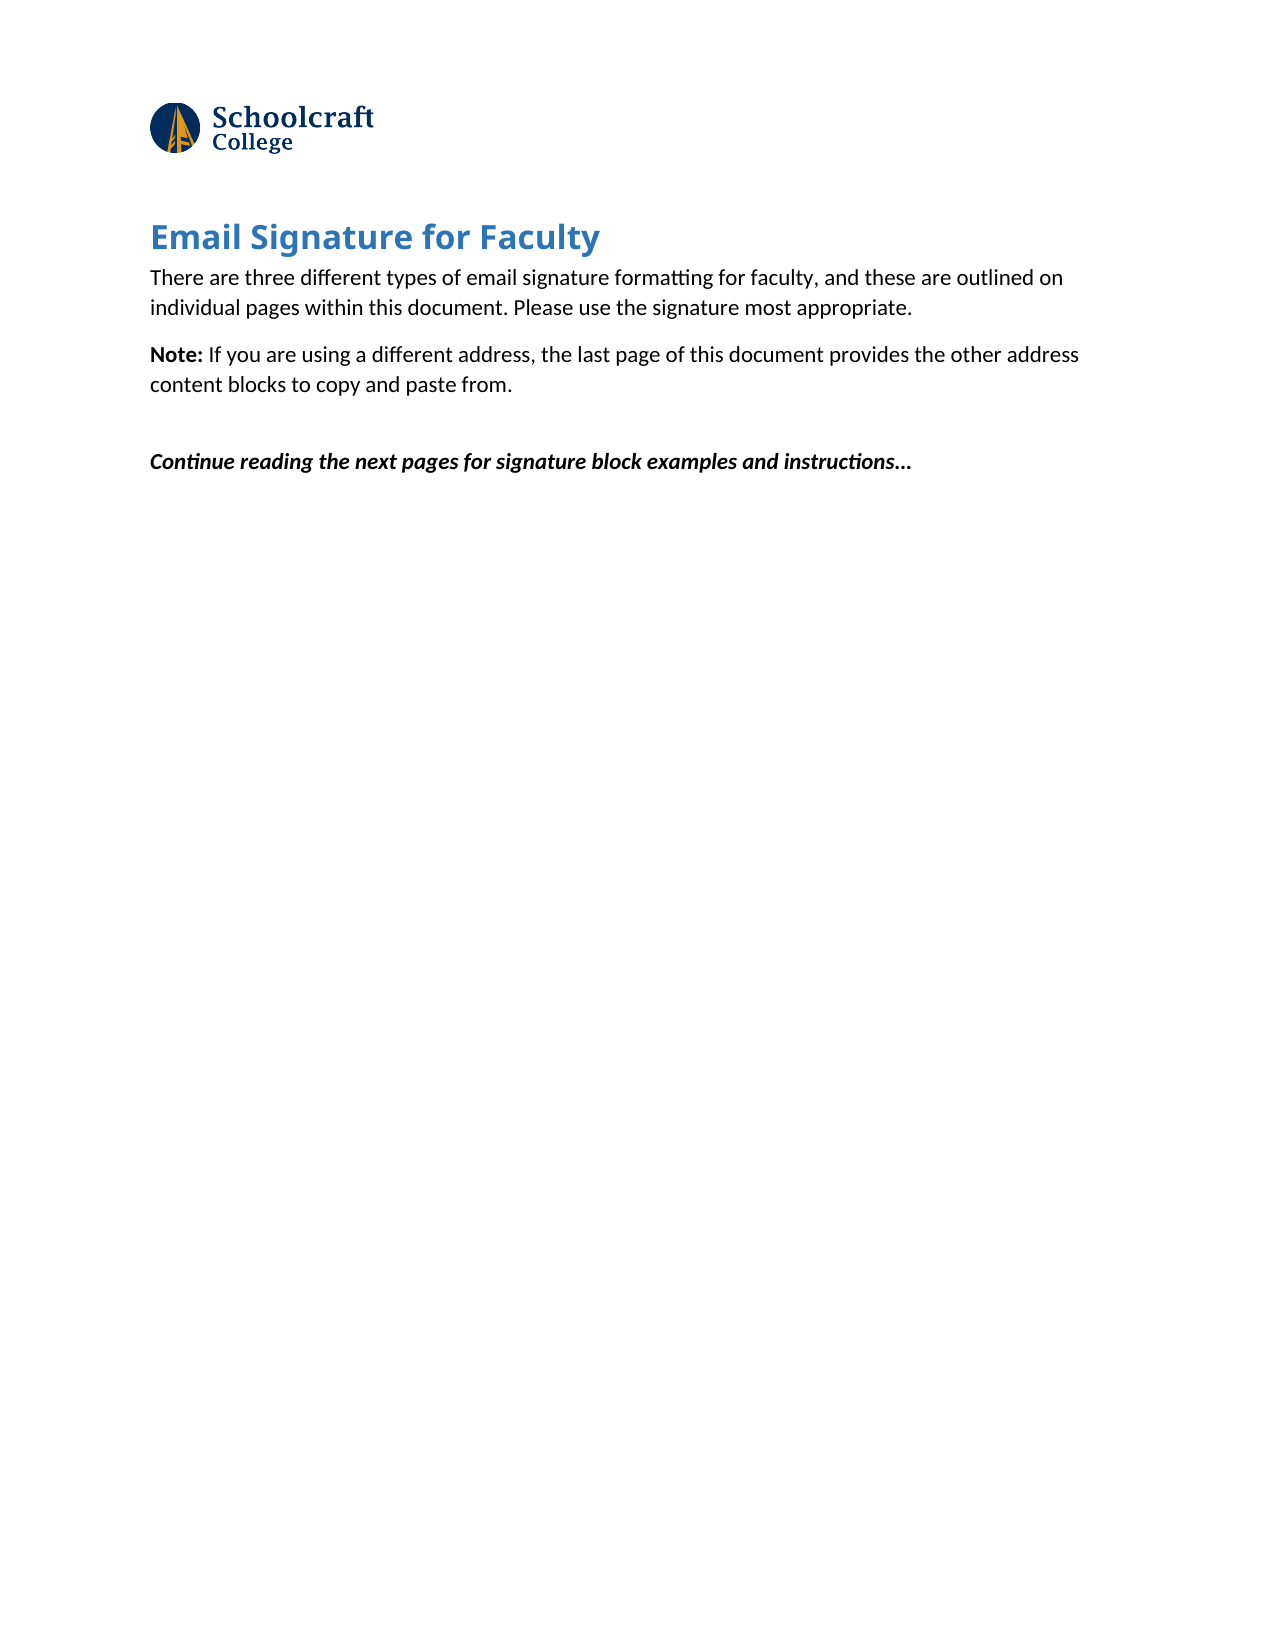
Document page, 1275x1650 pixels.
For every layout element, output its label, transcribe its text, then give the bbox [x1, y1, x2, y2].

text There are three different types of email signature formatting for faculty, and these are outlined on individual pages within this document. Please use the signature most appropriate. [150, 263, 1125, 321]
picture [150, 103, 374, 159]
text Continue reading the next pages for signature block examples and instructions… [150, 447, 1125, 475]
subtitle Email Signature for Faculty [150, 214, 1125, 259]
text Note: If you are using a different address, the last page of this document provides the other address content blocks to copy and paste from. [150, 340, 1125, 428]
